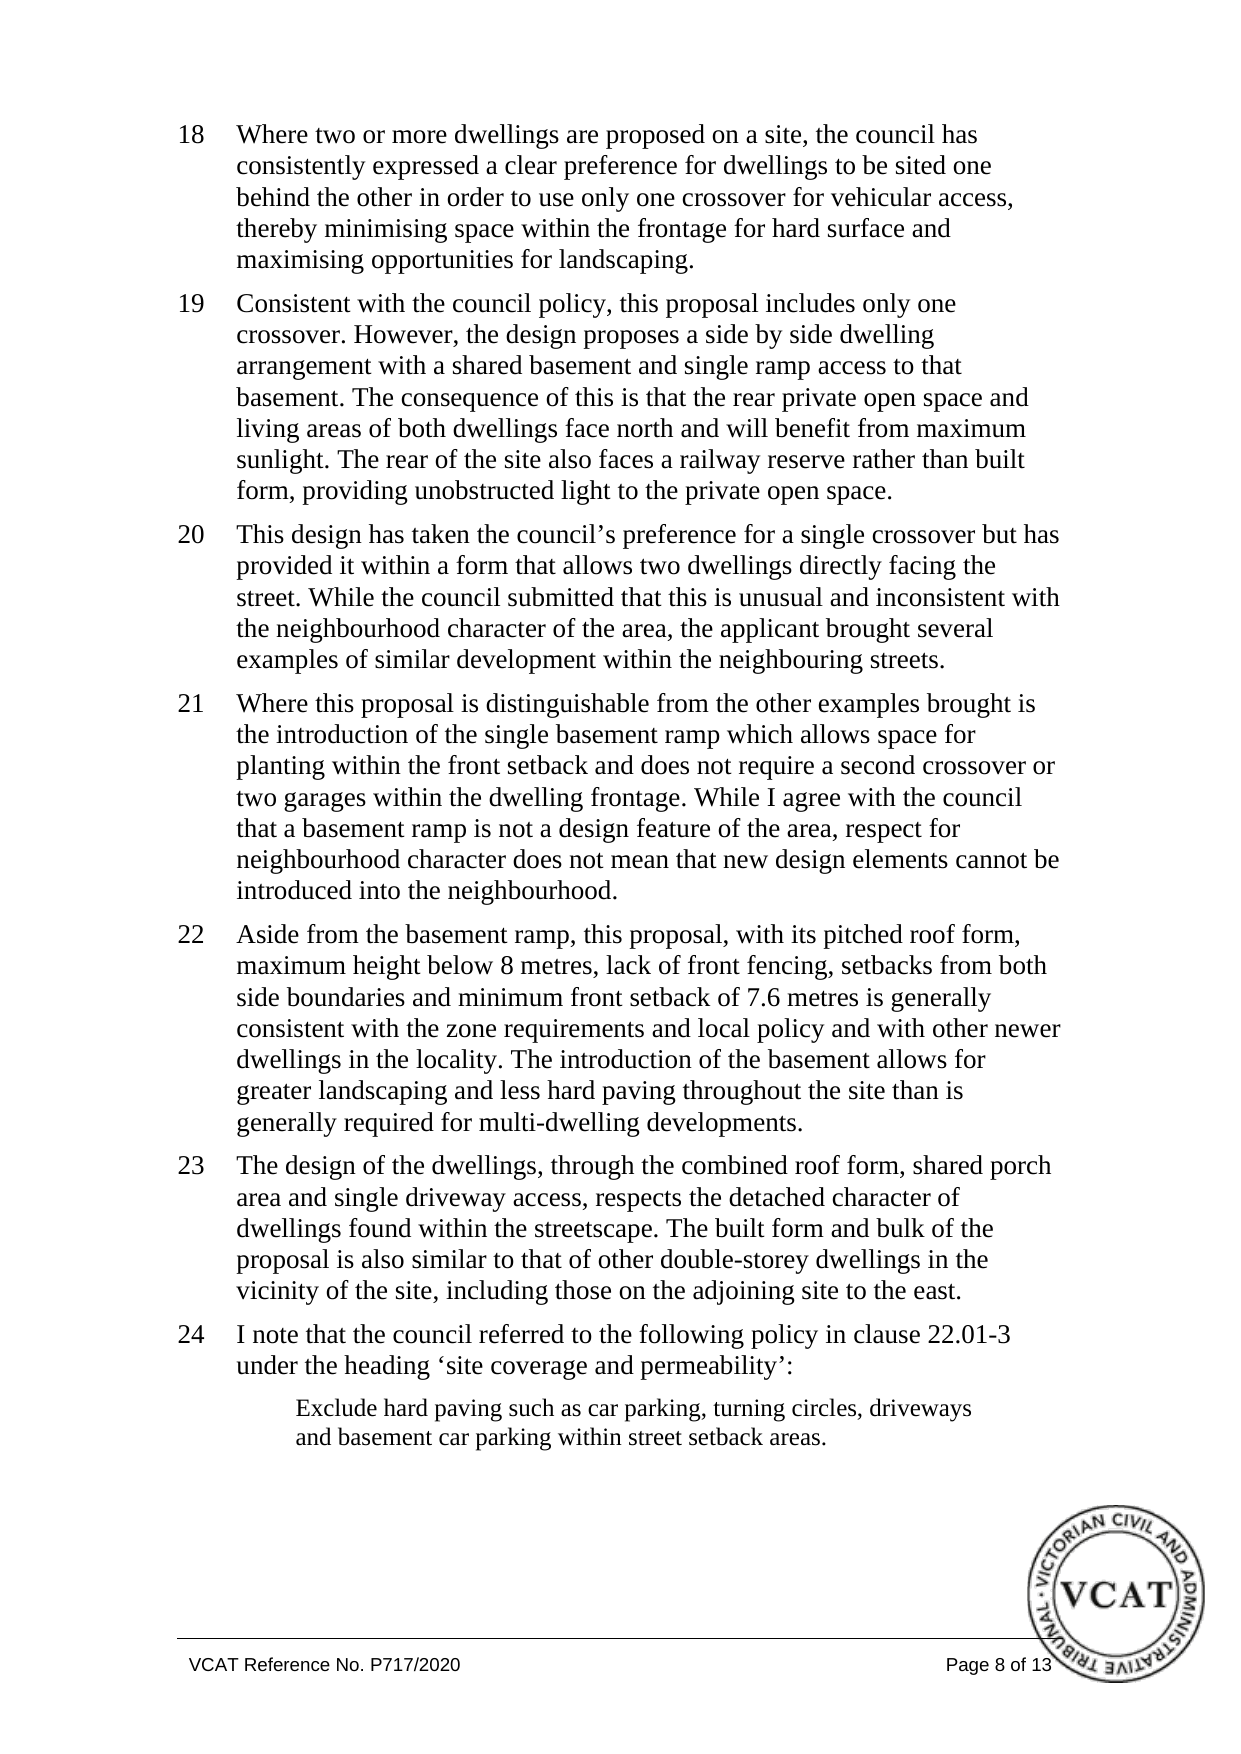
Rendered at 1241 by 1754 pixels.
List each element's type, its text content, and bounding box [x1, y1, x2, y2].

text Exclude hard paving such as car parking, turning circles, driveways and basement car parking within street setback areas. [295, 1393, 1004, 1451]
text I note that the council referred to the following policy in clause 22.01-3 under the heading ‘site coverage and permeability’: [177, 1318, 1063, 1381]
text Where two or more dwellings are proposed on a site, the council has consistently expressed a clear preference for dwellings to be sited one behind the other in order to use only one crossover for vehicular access, thereby minimising space within the frontage for hard surface and maximising opportunities for landscaping. [177, 118, 1063, 274]
text Consistent with the council policy, this proposal includes only one crossover. However, the design proposes a side by side dwelling arrangement with a shared basement and single ramp access to that basement. The consequence of this is that the rear private open space and living areas of both dwellings face north and will benefit from maximum sunlight. The rear of the site also faces a railway reserve rather than built form, providing unobstructed light to the private open space. [177, 287, 1063, 506]
picture [1027, 1505, 1205, 1683]
text Aside from the basement ramp, this proposal, with its pitched roof form, maximum height below 8 metres, lack of front fencing, setbacks from both side boundaries and minimum front setback of 7.6 metres is generally consistent with the zone requirements and local policy and with other newer dwellings in the locality. The introduction of the basement allows for greater landscaping and less hard paving throughout the site than is generally required for multi-dwelling developments. [177, 918, 1063, 1137]
text This design has taken the council’s preference for a single crossover but has provided it within a form that allows two dwellings directly facing the street. While the council submitted that this is unusual and inconsistent with the neighbourhood character of the area, the applicant brought several examples of similar development within the neighbouring streets. [177, 518, 1063, 674]
text The design of the dwellings, through the combined roof form, shared porch area and single driveway access, respects the detached character of dwellings found within the streetscape. The built form and bulk of the proposal is also similar to that of other double-storey dwellings in the vicinity of the site, including those on the adjoining site to the east. [177, 1149, 1063, 1306]
text Where this proposal is distinguishable from the other examples brought is the introduction of the single basement ramp which allows space for planting within the front setback and does not require a second crossover or two garages within the dwelling frontage. While I agree with the council that a basement ramp is not a design feature of the area, respect for neighbourhood character does not mean that new design elements cannot be introduced into the neighbourhood. [177, 687, 1063, 906]
